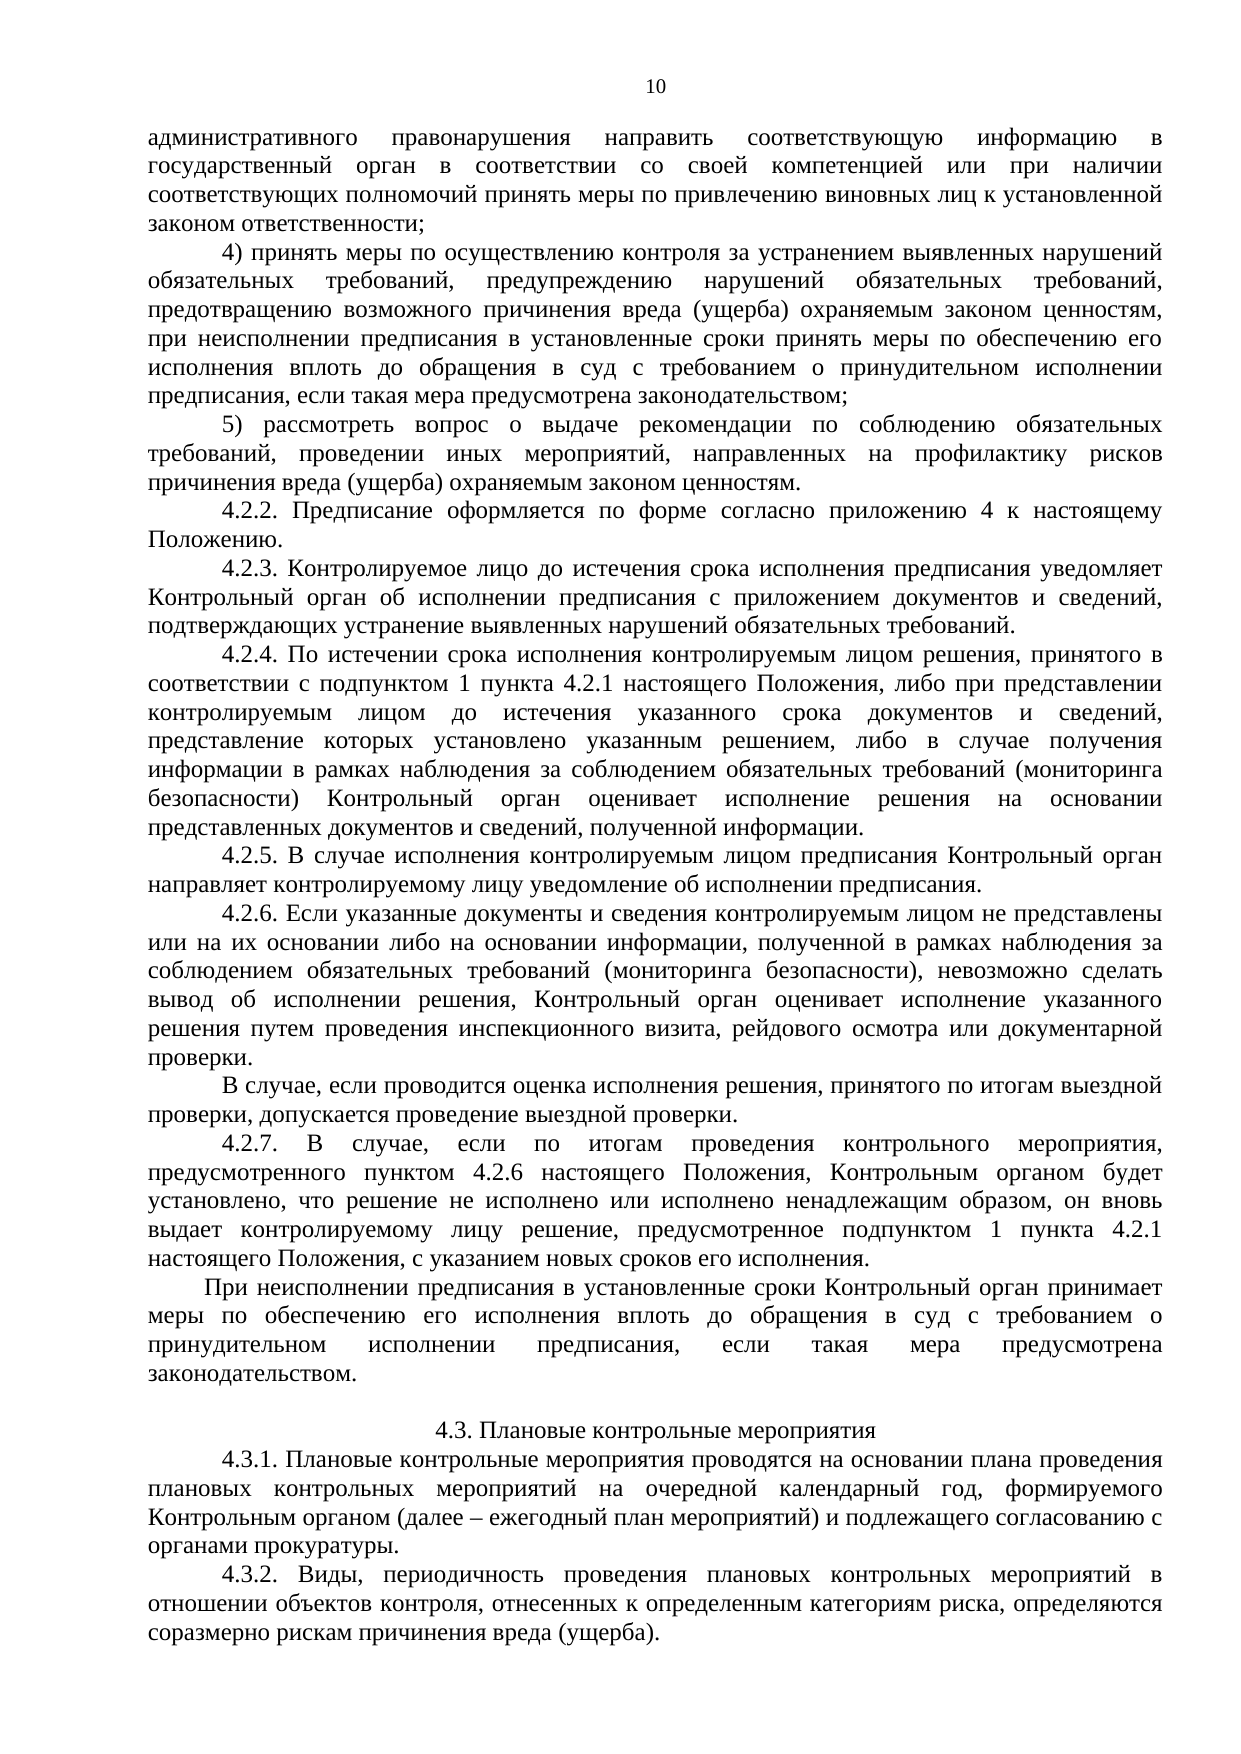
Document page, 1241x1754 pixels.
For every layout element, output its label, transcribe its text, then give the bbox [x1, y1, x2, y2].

text 4.2.2. Предписание оформляется по форме согласно приложению 4 к настоящему Положению. [148, 496, 1163, 553]
text При неисполнении предписания в установленные сроки Контрольный орган принимает меры по обеспечению его исполнения вплоть до обращения в суд с требованием о принудительном исполнении предписания, если такая мера предусмотрена законодательством. [148, 1272, 1163, 1387]
list 4.3.2. Виды, периодичность проведения плановых контрольных мероприятий в отношении объектов контроля, отнесенных к определенным категориям риска, определяются соразмерно рискам причинения вреда (ущерба). [148, 1559, 1163, 1646]
list 4.3.1. Плановые контрольные мероприятия проводятся на основании плана проведения плановых контрольных мероприятий на очередной календарный год, формируемого Контрольным органом (далее – ежегодный план мероприятий) и подлежащего согласованию с органами прокуратуры. [148, 1444, 1163, 1559]
text 4) принять меры по осуществлению контроля за устранением выявленных нарушений обязательных требований, предупреждению нарушений обязательных требований, предотвращению возможного причинения вреда (ущерба) охраняемым законом ценностям, при неисполнении предписания в установленные сроки принять меры по обеспечению его исполнения вплоть до обращения в суд с требованием о принудительном исполнении предписания, если такая мера предусмотрена законодательством; [148, 237, 1163, 409]
list 4.3. Плановые контрольные мероприятия [148, 1416, 1163, 1444]
list 4.2.3. Контролируемое лицо до истечения срока исполнения предписания уведомляет Контрольный орган об исполнении предписания с приложением документов и сведений, подтверждающих устранение выявленных нарушений обязательных требований. [148, 553, 1163, 639]
text В случае, если проводится оценка исполнения решения, принятого по итогам выездной проверки, допускается проведение выездной проверки. [148, 1071, 1163, 1128]
text 4.2.6. Если указанные документы и сведения контролируемым лицом не представлены или на их основании либо на основании информации, полученной в рамках наблюдения за соблюдением обязательных требований (мониторинга безопасности), невозможно сделать вывод об исполнении решения, Контрольный орган оценивает исполнение указанного решения путем проведения инспекционного визита, рейдового осмотра или документарной проверки. [148, 898, 1163, 1071]
text 4.2.4. По истечении срока исполнения контролируемым лицом решения, принятого в соответствии с подпунктом 1 пункта 4.2.1 настоящего Положения, либо при представлении контролируемым лицом до истечения указанного срока документов и сведений, представление которых установлено указанным решением, либо в случае получения информации в рамках наблюдения за соблюдением обязательных требований (мониторинга безопасности) Контрольный орган оценивает исполнение решения на основании представленных документов и сведений, полученной информации. [148, 639, 1163, 841]
text 5) рассмотреть вопрос о выдаче рекомендации по соблюдению обязательных требований, проведении иных мероприятий, направленных на профилактику рисков причинения вреда (ущерба) охраняемым законом ценностям. [148, 409, 1163, 496]
text 4.2.7. В случае, если по итогам проведения контрольного мероприятия, предусмотренного пунктом 4.2.6 настоящего Положения, Контрольным органом будет установлено, что решение не исполнено или исполнено ненадлежащим образом, он вновь выдает контролируемому лицу решение, предусмотренное подпунктом 1 пункта 4.2.1 настоящего Положения, с указанием новых сроков его исполнения. [148, 1128, 1163, 1272]
text 4.2.5. В случае исполнения контролируемым лицом предписания Контрольный орган направляет контролируемому лицу уведомление об исполнении предписания. [148, 841, 1163, 898]
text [148, 122, 1163, 237]
